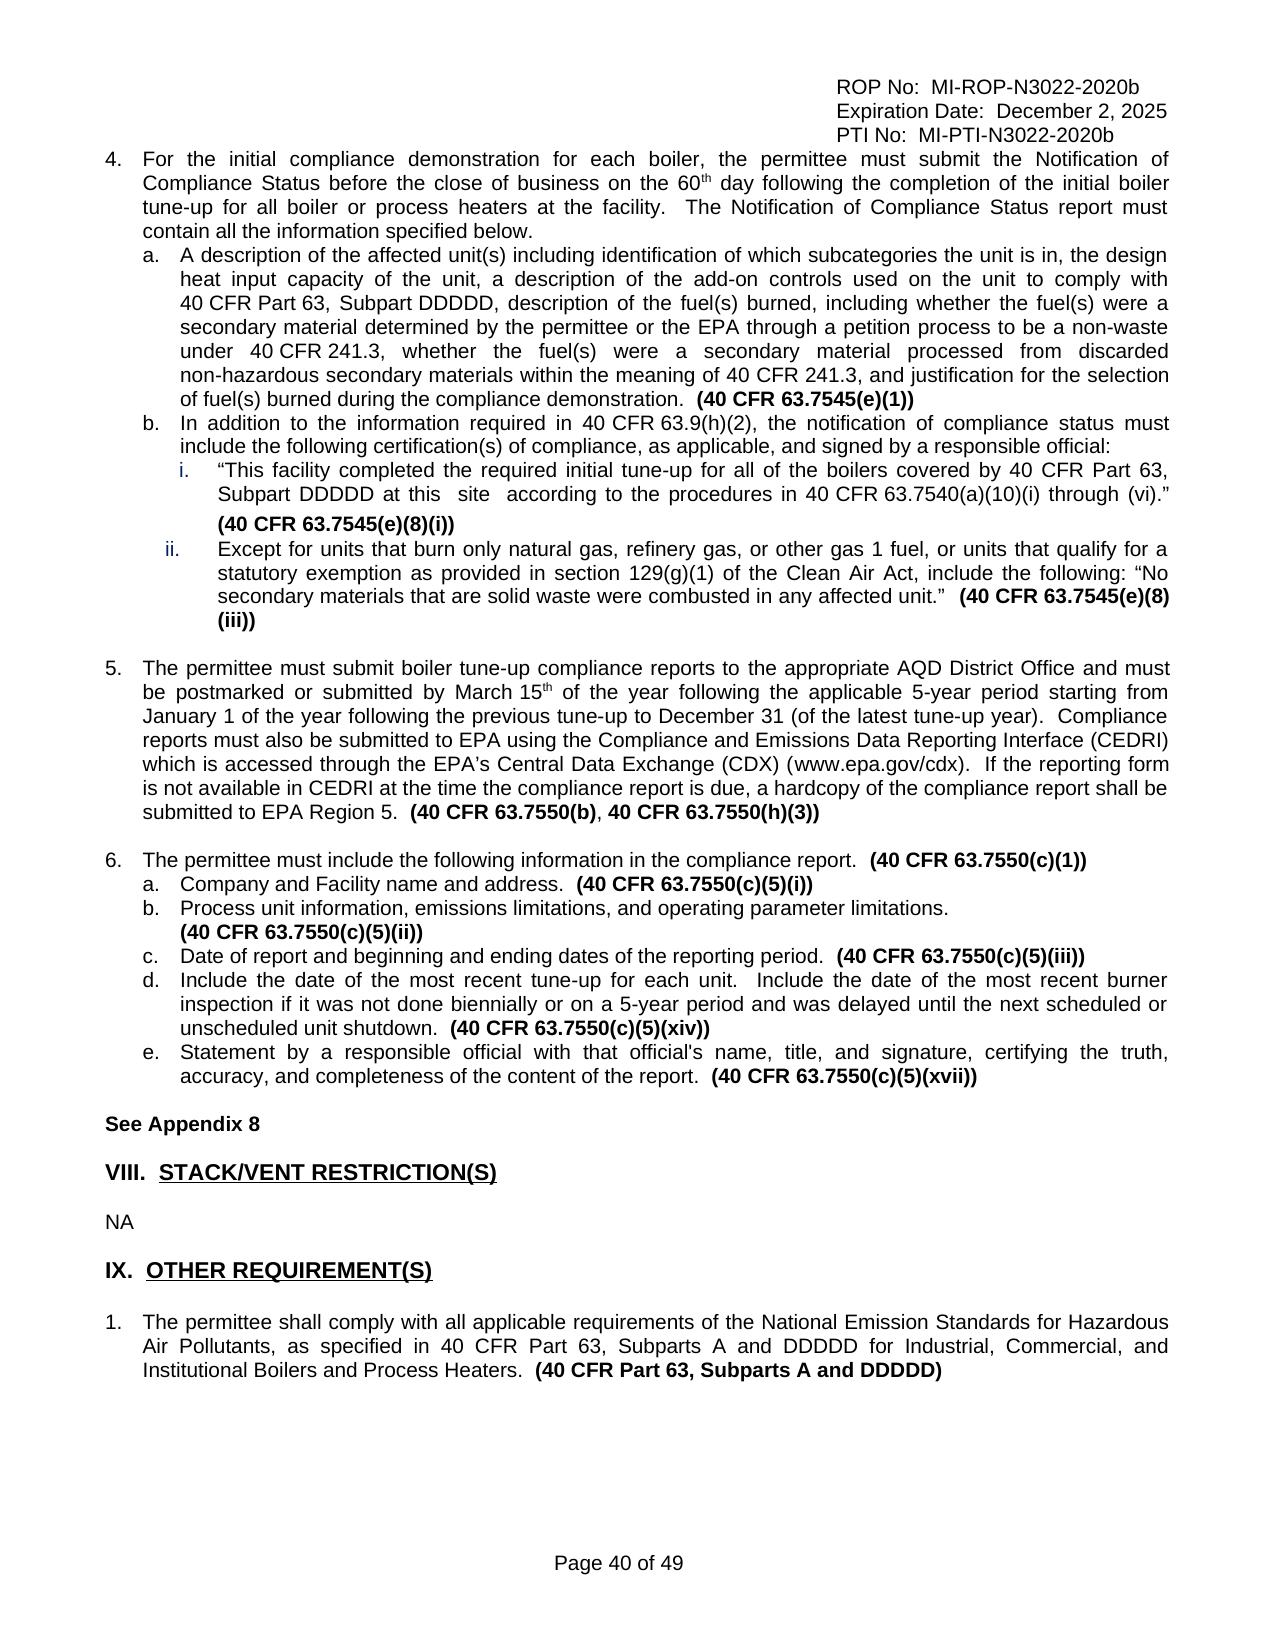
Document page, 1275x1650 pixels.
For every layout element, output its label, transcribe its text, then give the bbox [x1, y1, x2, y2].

list Company and Facility name and address. (40 CFR 63.7550(c)(5)(i)) [142, 872, 1170, 896]
list The permittee shall comply with all applicable requirements of the National Emission Standards for Hazardous Air Pollutants, as specified in 40 CFR Part 63, Subparts A and DDDDD for Industrial, Commercial, and Institutional Boilers and Process Heaters. (40 CFR Part 63, Subparts A and DDDDD) [105, 1310, 1170, 1382]
list The permittee must include the following information in the compliance report. (40 CFR 63.7550(c)(1)) [105, 848, 1170, 872]
text See Appendix 8 [105, 1111, 1170, 1135]
list Date of report and beginning and ending dates of the reporting period. (40 CFR 63.7550(c)(5)(iii)) [142, 944, 1170, 968]
text VIII. STACK/VENT RESTRICTION(S) [105, 1159, 1170, 1186]
list Process unit information, emissions limitations, and operating parameter limitations. [142, 896, 1170, 920]
text IX. OTHER REQUIREMENT(S) [105, 1257, 1170, 1284]
text NA [105, 1209, 1170, 1233]
list A description of the affected unit(s) including identification of which subcategories the unit is in, the design heat input capacity of the unit, a description of the add-on controls used on the unit to comply with 40 CFR Part 63, Subpart DDDDD, description of the fuel(s) burned, including whether the fuel(s) were a secondary material determined by the permittee or the EPA through a petition process to be a non-waste under 40 CFR 241.3, whether the fuel(s) were a secondary material processed from discarded non-hazardous secondary materials within the meaning of 40 CFR 241.3, and justification for the selection of fuel(s) burned during the compliance demonstration. (40 CFR 63.7545(e)(1)) [142, 243, 1170, 410]
list Include the date of the most recent tune-up for each unit. Include the date of the most recent burner inspection if it was not done biennially or on a 5-year period and was delayed until the next scheduled or unscheduled unit shutdown. (40 CFR 63.7550(c)(5)(xiv)) [142, 968, 1170, 1039]
list Except for units that burn only natural gas, refinery gas, or other gas 1 fuel, or units that qualify for a statutory exemption as provided in section 129(g)(1) of the Clean Air Act, include the following: “No secondary materials that are solid waste were combusted in any affected unit.” (40 CFR 63.7545(e)(8)(iii)) [180, 536, 1170, 632]
list Statement by a responsible official with that official's name, title, and signature, certifying the truth, accuracy, and completeness of the content of the report. (40 CFR 63.7550(c)(5)(xvii)) [142, 1039, 1170, 1087]
list “This facility completed the required initial tune-up for all of the boilers covered by 40 CFR Part 63, Subpart DDDDD at this site according to the procedures in 40 CFR 63.7540(a)(10)(i) through (vi).” (40 CFR 63.7545(e)(8)(i)) [189, 458, 1170, 536]
list In addition to the information required in 40 CFR 63.9(h)(2), the notification of compliance status must include the following certification(s) of compliance, as applicable, and signed by a responsible official: [142, 410, 1170, 458]
list For the initial compliance demonstration for each boiler, the permittee must submit the Notification of Compliance Status before the close of business on the 60th day following the completion of the initial boiler tune-up for all boiler or process heaters at the facility. The Notification of Compliance Status report must contain all the information specified below. [105, 147, 1170, 243]
list The permittee must submit boiler tune-up compliance reports to the appropriate AQD District Office and must be postmarked or submitted by March 15th of the year following the applicable 5-year period starting from January 1 of the year following the previous tune-up to December 31 (of the latest tune-up year). Compliance reports must also be submitted to EPA using the Compliance and Emissions Data Reporting Interface (CEDRI) which is accessed through the EPA’s Central Data Exchange (CDX) (www.epa.gov/cdx). If the reporting form is not available in CEDRI at the time the compliance report is due, a hardcopy of the compliance report shall be submitted to EPA Region 5. (40 CFR 63.7550(b), 40 CFR 63.7550(h)(3)) [105, 656, 1170, 824]
text (40 CFR 63.7550(c)(5)(ii)) [180, 920, 1170, 944]
